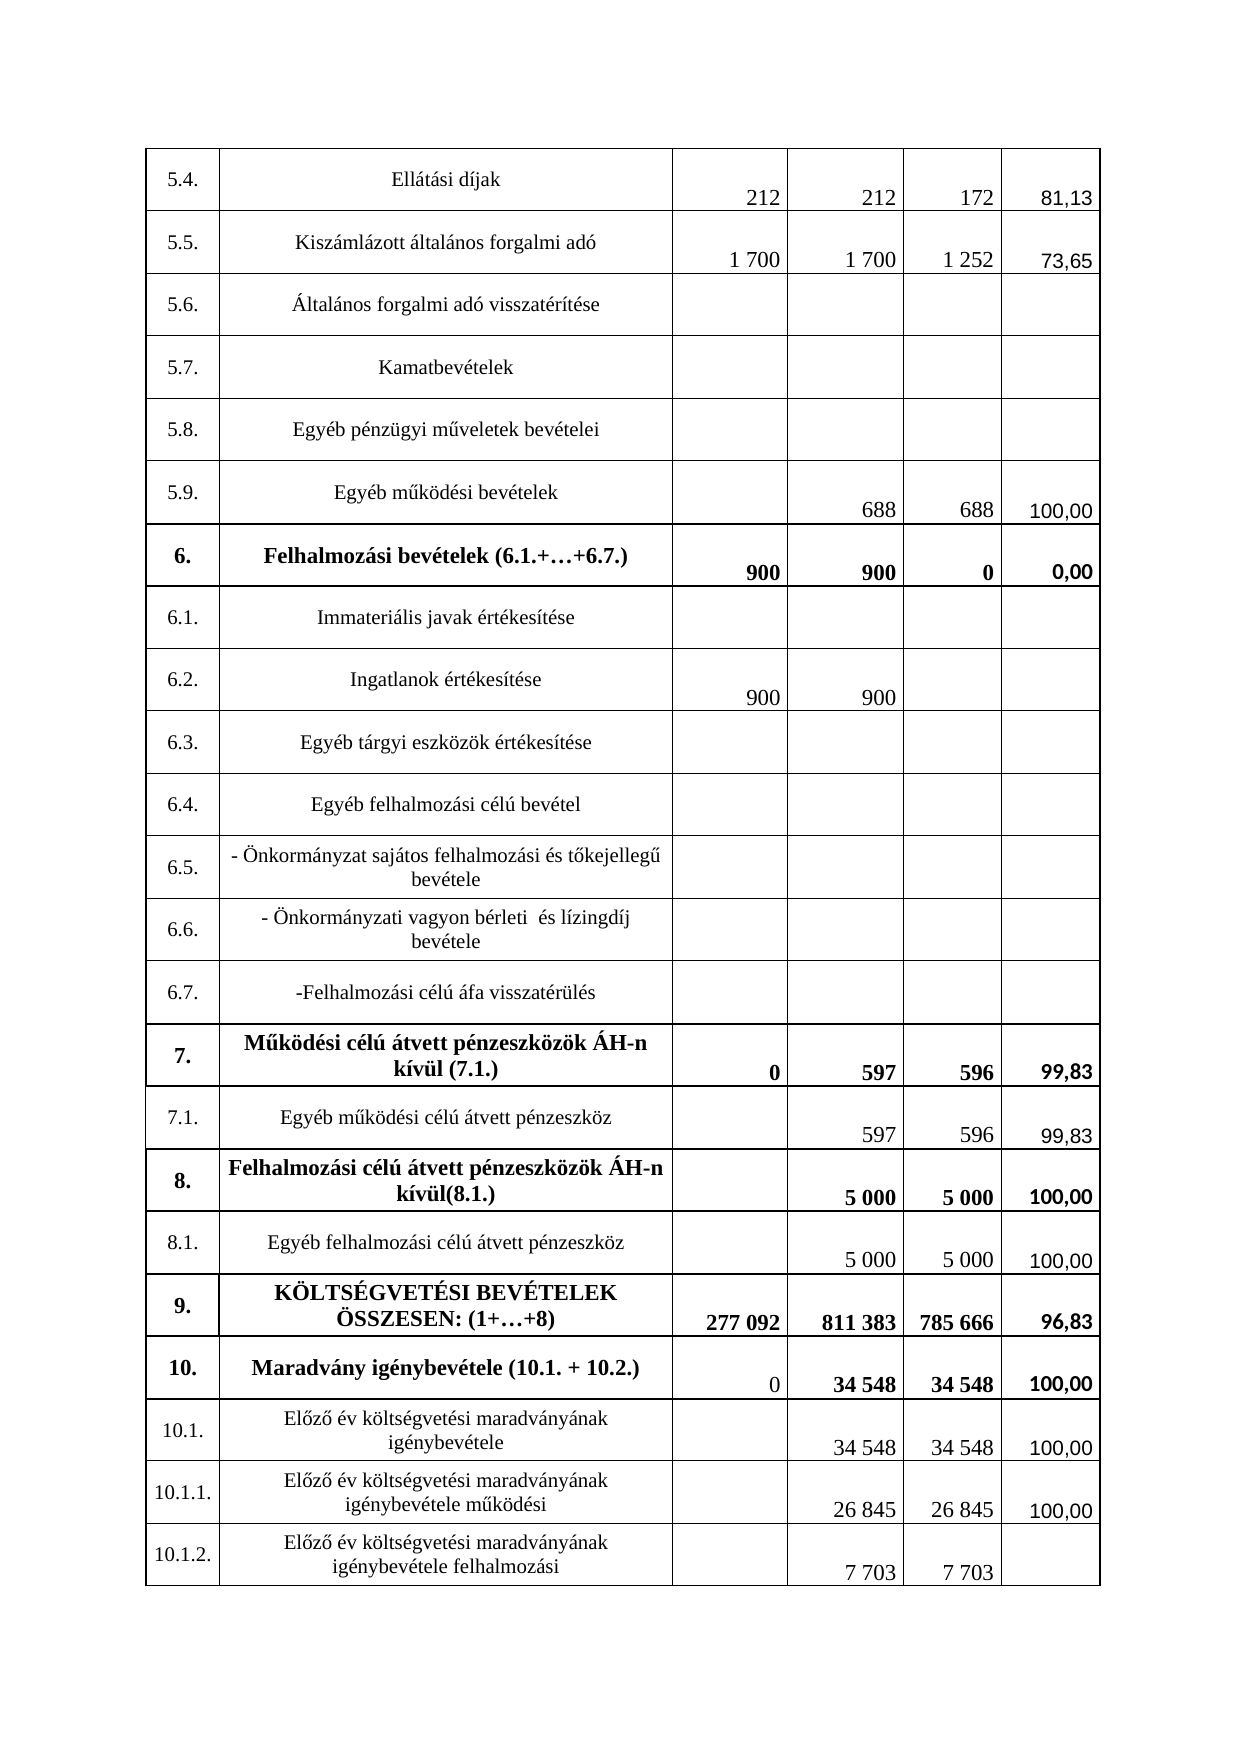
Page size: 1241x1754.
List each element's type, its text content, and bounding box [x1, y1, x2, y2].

table_cell [904, 899, 1001, 960]
table_cell [788, 774, 903, 835]
table_cell 1 700 [788, 211, 903, 273]
table_cell 73,65 [1002, 211, 1099, 273]
table_cell [904, 836, 1001, 898]
table_cell 34 548 [788, 1400, 903, 1460]
table_cell 7.1. [146, 1087, 219, 1148]
table_cell 100,00 [1002, 1400, 1099, 1460]
table_cell - Önkormányzati vagyon bérleti és lízingdíj bevétele [220, 899, 672, 960]
table_cell 5.5. [147, 211, 219, 273]
table_cell - Önkormányzat sajátos felhalmozási és tőkejellegű bevétele [220, 836, 672, 898]
table_cell 5 000 [788, 1150, 903, 1210]
table_cell [673, 1087, 787, 1148]
table_cell 1 252 [904, 211, 1001, 273]
table_cell [1002, 274, 1099, 335]
table_cell 6.4. [147, 774, 219, 835]
table_cell 34 548 [904, 1337, 1001, 1398]
table_cell 0 [904, 525, 1001, 585]
table_cell 5.8. [147, 399, 219, 460]
table_cell 0 [673, 1337, 787, 1398]
table_cell 5.7. [147, 336, 219, 398]
table_cell [788, 711, 903, 773]
table_cell 900 [788, 649, 903, 710]
table_cell 100,00 [1002, 1150, 1099, 1210]
table_cell Ellátási díjak [220, 149, 672, 210]
table_cell [904, 774, 1001, 835]
table_cell [1002, 711, 1099, 773]
table_cell KÖLTSÉGVETÉSI BEVÉTELEK ÖSSZESEN: (1+…+8) [220, 1275, 672, 1335]
table_cell Előző év költségvetési maradványának igénybevétele működési [220, 1461, 672, 1523]
table_cell -Felhalmozási célú áfa visszatérülés [220, 961, 672, 1023]
table_cell [1002, 336, 1099, 398]
table_cell 96,83 [1002, 1275, 1099, 1335]
table_cell Előző év költségvetési maradványának igénybevétele felhalmozási [220, 1524, 672, 1585]
table_cell 688 [788, 461, 903, 523]
table_cell [788, 961, 903, 1023]
table_cell 6.7. [147, 961, 219, 1023]
table_cell 10.1.2. [147, 1524, 219, 1585]
table_cell 6.2. [147, 649, 219, 710]
table_cell 8.1. [147, 1212, 219, 1273]
table_cell Működési célú átvett pénzeszközök ÁH-n kívül (7.1.) [220, 1025, 672, 1085]
table_cell 8. [147, 1150, 219, 1210]
table_cell 9. [147, 1275, 218, 1335]
table_cell 6. [147, 525, 219, 585]
table_cell 6.3. [147, 711, 219, 773]
table_cell [673, 836, 787, 898]
table_cell [904, 274, 1001, 335]
table_cell [673, 336, 787, 398]
table_cell Ingatlanok értékesítése [220, 649, 672, 710]
table_cell Egyéb működési célú átvett pénzeszköz [220, 1087, 672, 1148]
table_cell 10.1. [147, 1400, 219, 1460]
table_cell 7 703 [904, 1524, 1001, 1585]
table_cell 597 [788, 1087, 903, 1148]
table_cell Immateriális javak értékesítése [220, 587, 672, 648]
table_cell 10. [147, 1337, 219, 1398]
table_cell [788, 836, 903, 898]
table_cell 900 [788, 525, 903, 585]
table_cell [673, 461, 787, 523]
table_cell Előző év költségvetési maradványának igénybevétele [220, 1400, 672, 1460]
table_cell 5 000 [904, 1150, 1001, 1210]
table_cell Egyéb pénzügyi műveletek bevételei [220, 399, 672, 460]
table_cell 5.9. [147, 461, 219, 523]
table_cell [673, 1461, 787, 1523]
table_cell [904, 399, 1001, 460]
table_cell 6.5. [147, 836, 219, 898]
table_cell 212 [673, 149, 787, 210]
table_cell 6.6. [147, 899, 219, 960]
table_cell [1002, 587, 1099, 648]
table_cell [1002, 399, 1099, 460]
table_cell [673, 274, 787, 335]
table_cell Maradvány igénybevétele (10.1. + 10.2.) [220, 1337, 672, 1398]
table_cell Kamatbevételek [220, 336, 672, 398]
table_cell [673, 711, 787, 773]
table_cell [673, 774, 787, 835]
table_cell 1 700 [673, 211, 787, 273]
table_cell 6.1. [147, 587, 219, 648]
table_cell [1002, 899, 1099, 960]
table_cell Egyéb működési bevételek [220, 461, 672, 523]
table_cell 100,00 [1002, 1337, 1099, 1398]
table_cell [673, 1400, 787, 1460]
table_cell [673, 1524, 787, 1585]
table_cell 277 092 [673, 1275, 787, 1335]
table_cell 785 666 [904, 1275, 1001, 1335]
table_cell [788, 274, 903, 335]
table_cell 811 383 [788, 1275, 903, 1335]
table_cell Egyéb felhalmozási célú átvett pénzeszköz [220, 1212, 672, 1273]
table_cell 99,83 [1002, 1087, 1099, 1148]
table_cell 5 000 [788, 1212, 903, 1273]
table_cell 212 [788, 149, 903, 210]
table_cell 34 548 [904, 1400, 1001, 1460]
table_cell [673, 899, 787, 960]
table_cell 81,13 [1002, 149, 1099, 210]
table_cell 34 548 [788, 1337, 903, 1398]
table_cell 5.4. [147, 149, 219, 210]
table_cell 7 703 [788, 1524, 903, 1585]
table_cell 688 [904, 461, 1001, 523]
table_cell [673, 587, 787, 648]
table_cell [673, 1212, 787, 1273]
table_cell 596 [904, 1087, 1001, 1148]
table_cell [1002, 836, 1099, 898]
table_cell 597 [788, 1025, 903, 1085]
table_cell [1002, 961, 1099, 1023]
table_cell Egyéb tárgyi eszközök értékesítése [220, 711, 672, 773]
table_cell [904, 336, 1001, 398]
table_cell 0,00 [1002, 525, 1099, 585]
table_cell Felhalmozási célú átvett pénzeszközök ÁH-n kívül(8.1.) [220, 1150, 672, 1210]
table_cell [904, 587, 1001, 648]
table_cell 100,00 [1002, 461, 1099, 523]
table_cell [1002, 649, 1099, 710]
table_cell [1002, 1524, 1099, 1585]
table_cell 5 000 [904, 1212, 1001, 1273]
table_cell 596 [904, 1025, 1001, 1085]
table_cell Egyéb felhalmozási célú bevétel [220, 774, 672, 835]
table_cell [788, 587, 903, 648]
table_cell [904, 649, 1001, 710]
table_cell [788, 399, 903, 460]
table_cell Általános forgalmi adó visszatérítése [220, 274, 672, 335]
table_cell 900 [673, 649, 787, 710]
table_cell 100,00 [1002, 1212, 1099, 1273]
table_cell [1002, 774, 1099, 835]
table_cell 100,00 [1002, 1461, 1099, 1523]
table_cell 5.6. [147, 274, 219, 335]
table_cell 99,83 [1002, 1025, 1099, 1085]
table_cell 0 [673, 1025, 787, 1085]
table_cell [904, 961, 1001, 1023]
table_cell 172 [904, 149, 1001, 210]
table_cell 26 845 [904, 1461, 1001, 1523]
table_cell [904, 711, 1001, 773]
table_cell [673, 961, 787, 1023]
table_cell [673, 1150, 787, 1210]
table_cell 26 845 [788, 1461, 903, 1523]
table_cell [673, 399, 787, 460]
table_cell 7. [147, 1025, 219, 1085]
table_cell 10.1.1. [147, 1461, 219, 1523]
table_cell Felhalmozási bevételek (6.1.+…+6.7.) [220, 525, 672, 585]
table_cell [788, 899, 903, 960]
table_cell Kiszámlázott általános forgalmi adó [220, 211, 672, 273]
table_cell [788, 336, 903, 398]
table_cell 900 [673, 525, 787, 585]
